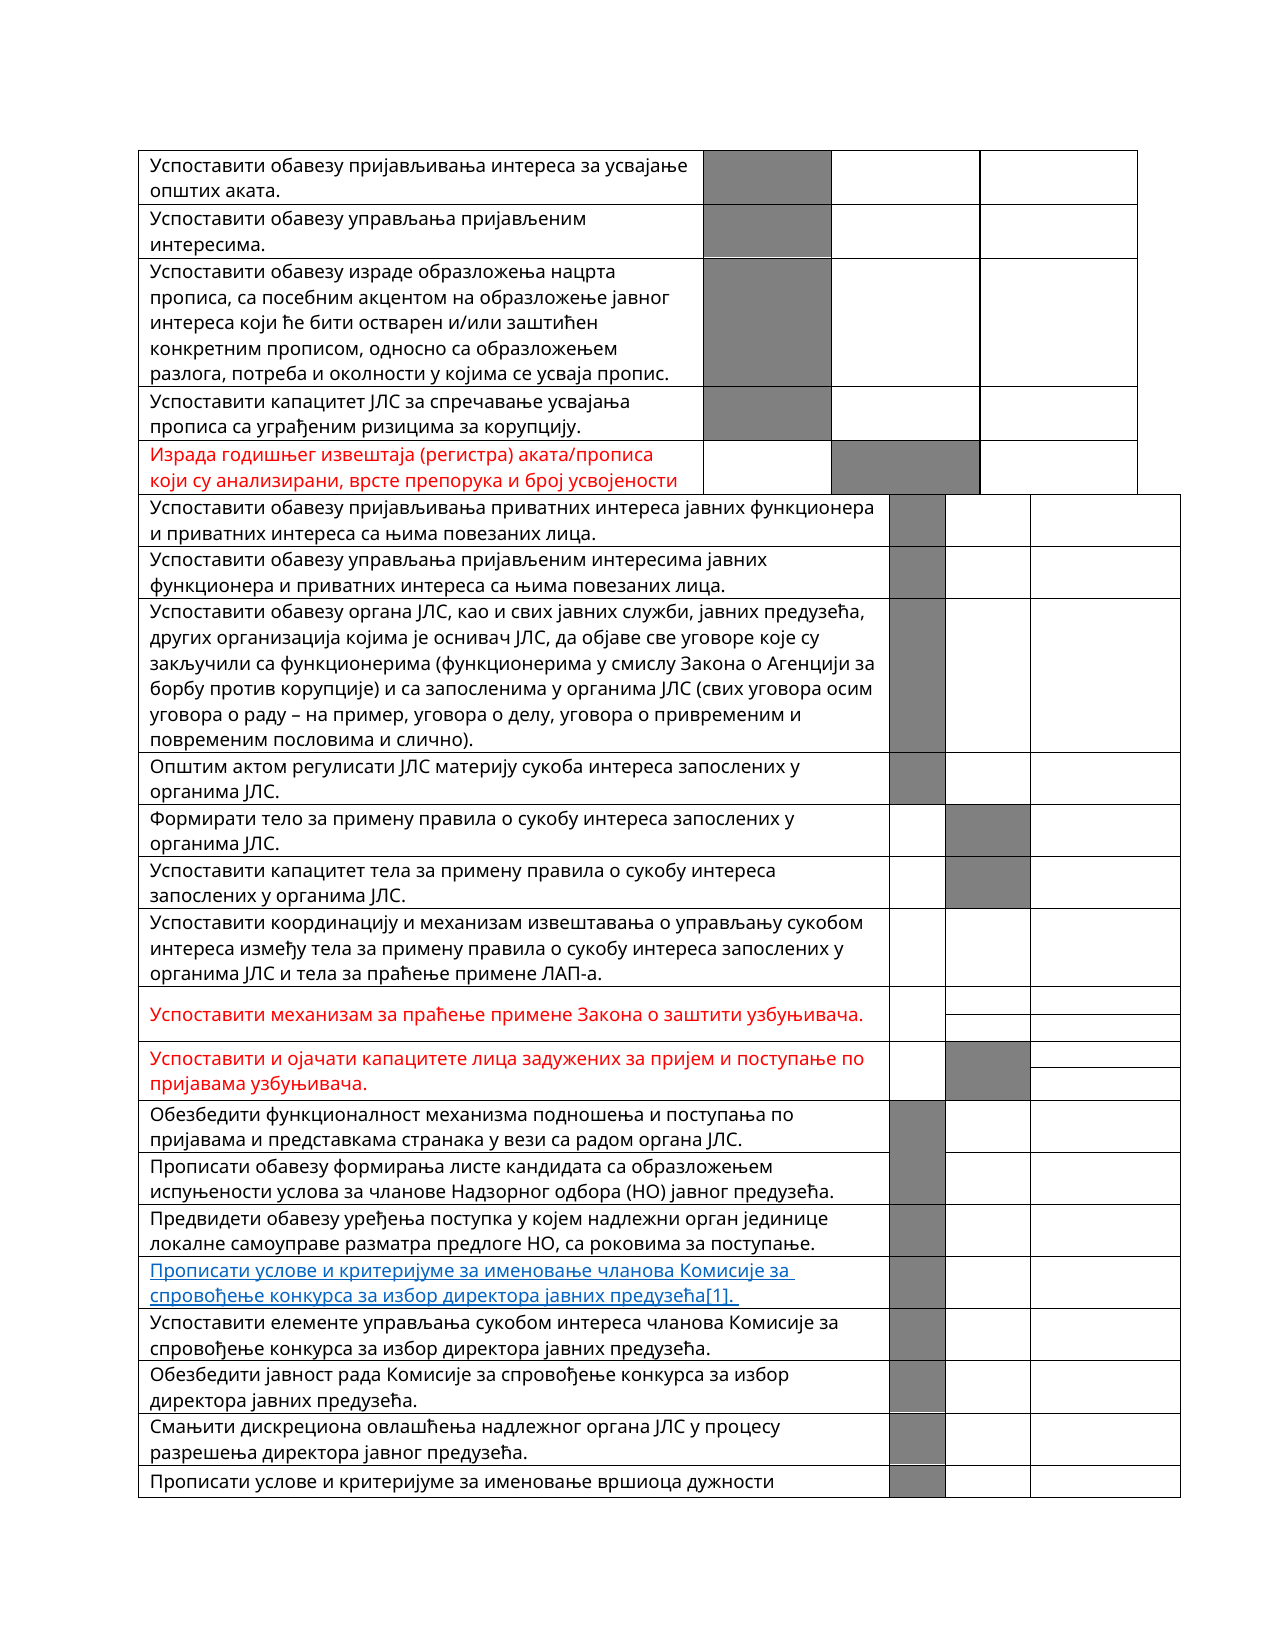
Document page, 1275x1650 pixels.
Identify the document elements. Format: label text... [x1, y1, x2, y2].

table_cell Успоставити обавезу управљања пријављеним интересима јавних функционера и приватних интереса са њима повезаних лица. [139, 547, 889, 598]
table_cell [890, 1466, 945, 1497]
table_cell [832, 151, 979, 204]
table_cell [890, 909, 945, 986]
table_cell [704, 387, 831, 440]
table_cell [890, 753, 945, 804]
table_cell [981, 151, 1137, 204]
table_cell [832, 387, 979, 440]
table_cell [832, 441, 979, 494]
table_cell [704, 205, 831, 257]
table_cell [946, 1205, 1030, 1256]
table_cell Успоставити обавезу израде образложења нацрта прописа, са посебним акцентом на образложење јавног интереса који ће бити остварен и/или заштићен конкретним прописом, односно са образложењем разлога, потреба и околности у којима се усваја пропис. [139, 259, 703, 386]
table_cell [981, 441, 1137, 494]
table_cell [1031, 1042, 1180, 1067]
table_cell [946, 1309, 1030, 1360]
table_cell [1031, 1466, 1180, 1497]
table_cell Успоставити капацитет ЈЛС за спречавање усвајања прописа са уграђеним ризицима за корупцију. [139, 387, 703, 440]
table_cell [890, 1042, 945, 1100]
table_cell [946, 753, 1030, 804]
table_cell [946, 495, 1030, 546]
table_cell [1031, 1015, 1180, 1041]
table_cell Формирати тело за примену правила о сукобу интереса запослених у органима ЈЛС. [139, 805, 889, 856]
table_cell [946, 857, 1030, 908]
table_cell [704, 259, 831, 386]
table_cell Успоставити обавезу органа ЈЛС, као и свих јавних служби, јавних предузећа, других организација којима је оснивач ЈЛС, да објаве све уговоре које су закључили са функционерима (функционерима у смислу Закона о Агенцији за борбу против корупције) и са запосленима у органима ЈЛС (свих уговора осим уговора о раду – на пример, уговора о делу, уговора о привременим и повременим пословима и слично). [139, 599, 889, 752]
table_cell [1031, 753, 1180, 804]
table_cell [1031, 1309, 1180, 1360]
table_cell [1031, 547, 1180, 598]
table_cell [981, 387, 1137, 440]
table_cell [890, 547, 945, 598]
table_cell [946, 599, 1030, 752]
table_cell [946, 1153, 1030, 1204]
table_cell Општим актом регулисати ЈЛС материју сукоба интереса запослених у органима ЈЛС. [139, 753, 889, 804]
table_cell [1031, 495, 1180, 546]
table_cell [139, 1466, 889, 1497]
table_cell Успоставити механизам за праћење примене Закона о заштити узбуњивача. [139, 987, 889, 1041]
table_cell Смањити дискрециона овлашћења надлежног органа ЈЛС у процесу разрешења директора јавног предузећа. [139, 1414, 889, 1464]
table_cell [1031, 857, 1180, 908]
table_cell [1031, 1414, 1180, 1464]
table_cell [890, 987, 945, 1041]
table_cell [890, 1205, 945, 1256]
table_cell Прописати обавезу формирања листе кандидата са образложењем испуњености услова за чланове Надзорног одбора (НО) јавног предузећа. [139, 1153, 889, 1204]
table_cell Успоставити капацитет тела за примену правила о сукобу интереса запослених у органима ЈЛС. [139, 857, 889, 908]
table_cell [946, 1257, 1030, 1308]
table_cell [890, 495, 945, 546]
table_cell [946, 1466, 1030, 1497]
table_cell [832, 259, 979, 386]
table_cell [890, 1414, 945, 1464]
table_cell [1031, 909, 1180, 986]
table_cell [832, 205, 979, 257]
table_cell [946, 805, 1030, 856]
table_cell [890, 1257, 945, 1308]
table_cell [946, 1414, 1030, 1464]
table_cell Успоставити елементе управљања сукобом интереса чланова Комисије за спровођење конкурса за избор директора јавних предузећа. [139, 1309, 889, 1360]
table_cell [946, 909, 1030, 986]
table_cell [1031, 1101, 1180, 1152]
table_cell [981, 205, 1137, 257]
table_cell [946, 1015, 1030, 1041]
table_cell Успоставити обавезу пријављивања приватних интереса јавних функционера и приватних интереса са њима повезаних лица. [139, 495, 889, 546]
table_cell [1031, 1153, 1180, 1204]
table_cell [1031, 599, 1180, 752]
table_cell [890, 1152, 945, 1204]
table_cell Обезбедити јавност рада Комисије за спровођење конкурса за избор директора јавних предузећа. [139, 1361, 889, 1412]
table_cell [890, 1361, 945, 1412]
table_cell [946, 1361, 1030, 1412]
table_cell [890, 857, 945, 908]
table_cell [981, 259, 1137, 386]
table_cell [1031, 805, 1180, 856]
table_cell [704, 151, 831, 204]
table_cell [946, 1101, 1030, 1152]
table_cell Обезбедити функционалност механизма подношења и поступања по пријавама и представкама странака у вези са радом органа ЈЛС. [139, 1101, 889, 1152]
table_cell [1031, 1068, 1180, 1100]
table_cell [890, 1309, 945, 1360]
table_cell [890, 1101, 945, 1152]
table_cell Успоставити координацију и механизам извештавања о управљању сукобом интереса између тела за примену правила о сукобу интереса запослених у органима ЈЛС и тела за праћење примене ЛАП-а. [139, 909, 889, 986]
table_cell [1031, 1205, 1180, 1256]
table_cell [946, 1042, 1030, 1100]
table_cell Успоставити обавезу пријављивања интереса за усвајање општих аката. [139, 151, 703, 204]
table_cell [704, 441, 831, 494]
table_cell [1031, 1257, 1180, 1308]
table_cell Израда годишњег извештаја (регистра) аката/прописа који су анализирани, врсте препорука и број усвојености [139, 441, 703, 494]
table_cell [890, 805, 945, 856]
table_cell [1031, 1361, 1180, 1412]
table_cell [890, 599, 945, 752]
table_cell Успоставити и ојачати капацитете лица задужених за пријем и поступање по пријавама узбуњивача. [139, 1042, 889, 1100]
table_cell Прописати услове и критеријуме за именовање чланова Комисије за спровођење конкурса за избор директора јавних предузећа[1]. [139, 1257, 889, 1308]
table_cell [946, 987, 1030, 1014]
table_cell Успоставити обавезу управљања пријављеним интересима. [139, 205, 703, 257]
table_cell [946, 547, 1030, 598]
table_cell [1031, 987, 1180, 1014]
table_cell Предвидети обавезу уређења поступка у којем надлежни орган јединице локалне самоуправе разматра предлоге НО, са роковима за поступање. [139, 1205, 889, 1256]
